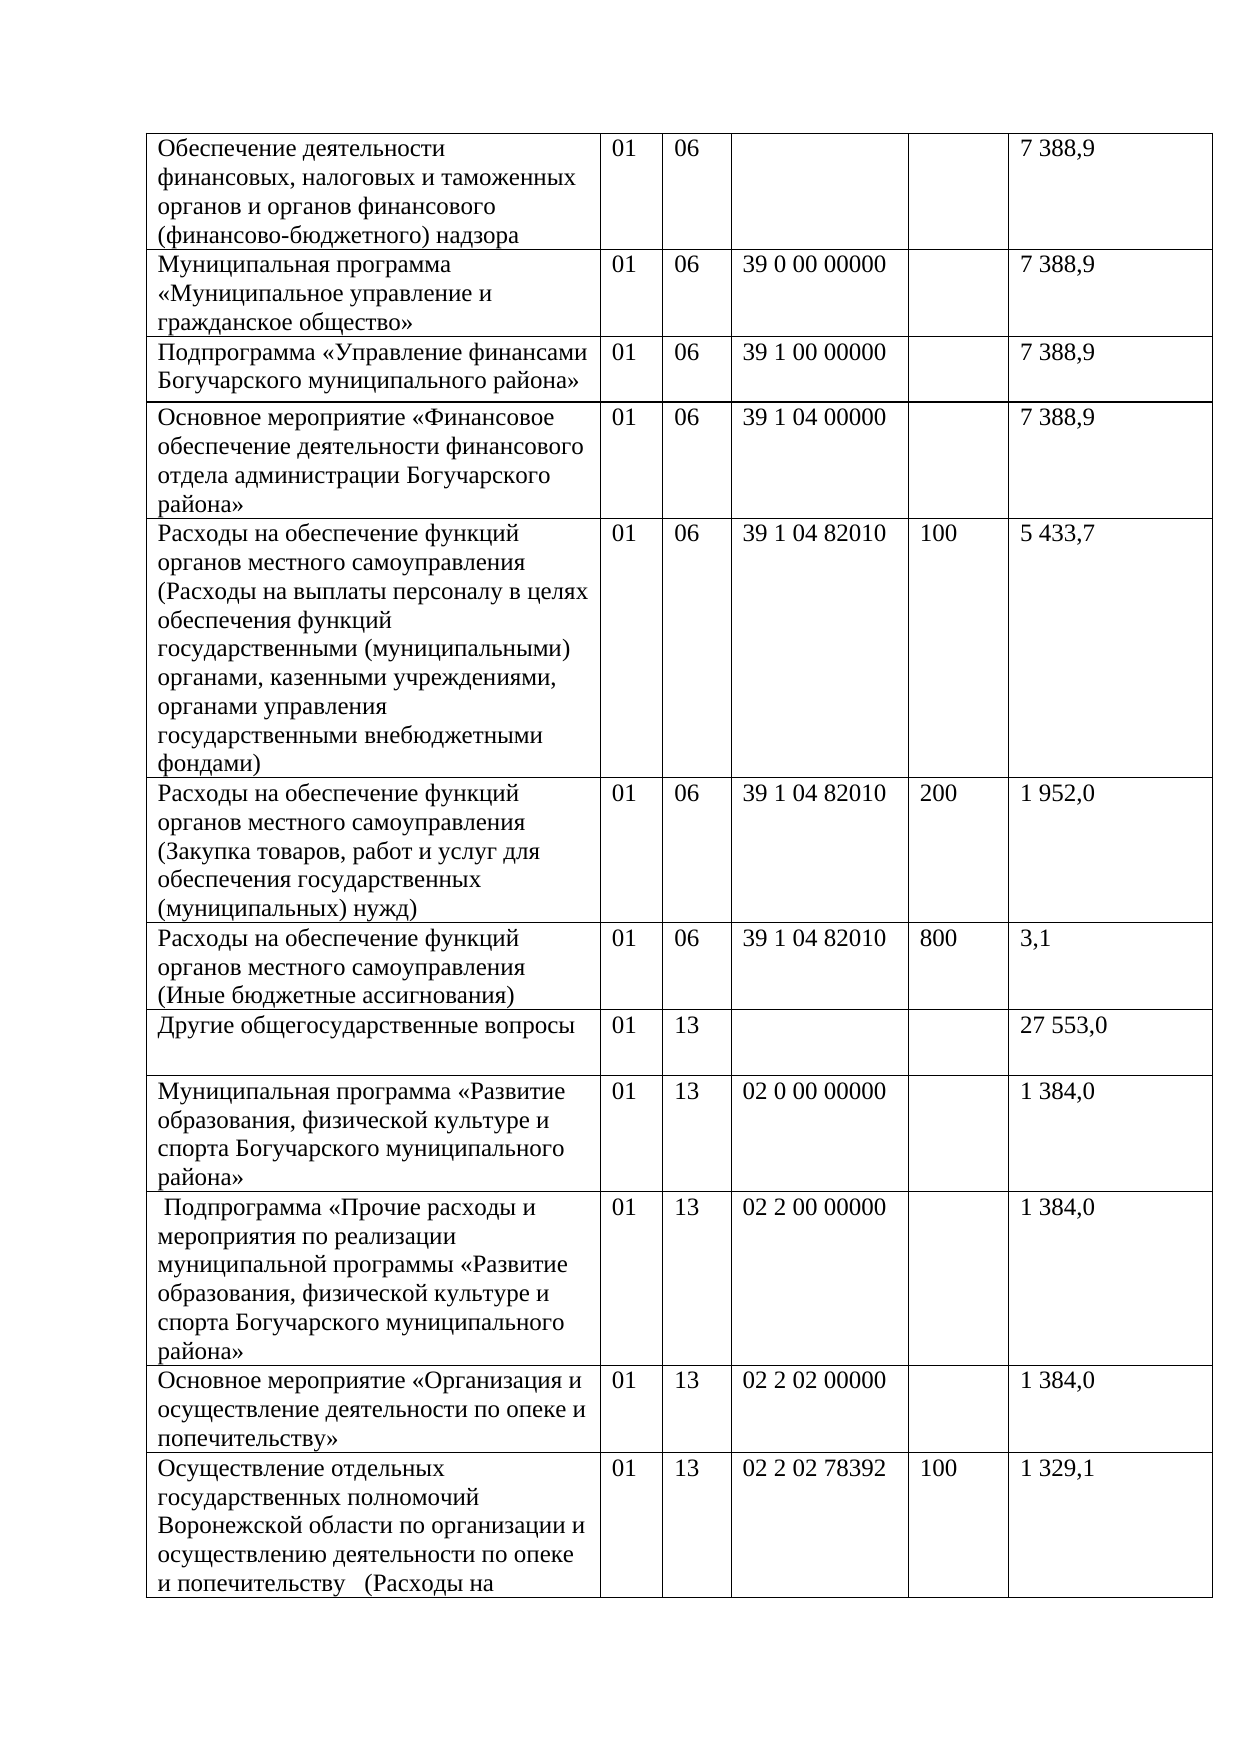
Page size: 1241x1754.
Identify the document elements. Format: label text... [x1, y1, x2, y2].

table_cell Основное мероприятие «Финансовое обеспечение деятельности финансового отдела администрации Богучарского района» [147, 403, 600, 517]
table_cell 200 [909, 778, 1008, 922]
table_cell 02 2 02 78392 [732, 1453, 908, 1597]
table_cell 13 [663, 1076, 731, 1191]
table_cell 3,1 [1009, 923, 1212, 1009]
table_cell 06 [663, 337, 731, 401]
table_cell Расходы на обеспечение функций органов местного самоуправления (Закупка товаров, работ и услуг для обеспечения государственных (муниципальных) нужд) [147, 778, 600, 922]
table_cell Другие общегосударственные вопросы [147, 1010, 600, 1075]
table_cell 39 1 04 00000 [732, 403, 908, 517]
table_cell 7 388,9 [1009, 250, 1212, 336]
table_cell 7 388,9 [1009, 403, 1212, 517]
table_cell 01 [601, 1076, 662, 1191]
table_cell 06 [663, 403, 731, 517]
table_cell 01 [601, 403, 662, 517]
table_cell 06 [663, 134, 731, 248]
table_cell 1 384,0 [1009, 1076, 1212, 1191]
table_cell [147, 1453, 600, 1597]
table_cell 27 553,0 [1009, 1010, 1212, 1075]
table_cell [732, 1010, 908, 1075]
table_cell 01 [601, 1453, 662, 1597]
table_cell 01 [601, 250, 662, 336]
table_cell Расходы на обеспечение функций органов местного самоуправления (Иные бюджетные ассигнования) [147, 923, 600, 1009]
table_cell 39 1 04 82010 [732, 519, 908, 777]
table_cell 13 [663, 1453, 731, 1597]
table_cell Муниципальная программа «Развитие образования, физической культуре и спорта Богучарского муниципального района» [147, 1076, 600, 1191]
table_cell 01 [601, 1010, 662, 1075]
table_cell 1 329,1 [1009, 1453, 1212, 1597]
table_cell [909, 1010, 1008, 1075]
table_cell [909, 1366, 1008, 1452]
table_cell 01 [601, 134, 662, 248]
table_cell 13 [663, 1192, 731, 1364]
table_cell 01 [601, 778, 662, 922]
table_cell 800 [909, 923, 1008, 1009]
table_cell [909, 337, 1008, 401]
table_cell 01 [601, 923, 662, 1009]
table_cell 02 0 00 00000 [732, 1076, 908, 1191]
table_cell 01 [601, 519, 662, 777]
table_cell Расходы на обеспечение функций органов местного самоуправления (Расходы на выплаты персоналу в целях обеспечения функций государственными (муниципальными) органами, казенными учреждениями, органами управления государственными внебюджетными фондами) [147, 519, 600, 777]
table_cell [909, 403, 1008, 517]
table_cell 01 [601, 337, 662, 401]
table_cell Муниципальная программа «Муниципальное управление и гражданское общество» [147, 250, 600, 336]
table_cell 100 [909, 1453, 1008, 1597]
table_cell 06 [663, 519, 731, 777]
table_cell 5 433,7 [1009, 519, 1212, 777]
table_cell 100 [909, 519, 1008, 777]
table_cell 7 388,9 [1009, 337, 1212, 401]
table_cell 1 384,0 [1009, 1366, 1212, 1452]
table_cell Подпрограмма «Управление финансами Богучарского муниципального района» [147, 337, 600, 401]
table_cell 39 0 00 00000 [732, 250, 908, 336]
table_cell 06 [663, 923, 731, 1009]
table_cell 01 [601, 1192, 662, 1364]
table_cell [909, 1192, 1008, 1364]
table_cell [732, 134, 908, 248]
table_cell 06 [663, 778, 731, 922]
table_cell Основное мероприятие «Организация и осуществление деятельности по опеке и попечительству» [147, 1366, 600, 1452]
table_cell 02 2 00 00000 [732, 1192, 908, 1364]
table_cell [909, 1076, 1008, 1191]
table_cell Подпрограмма «Прочие расходы и мероприятия по реализации муниципальной программы «Развитие образования, физической культуре и спорта Богучарского муниципального района» [147, 1192, 600, 1364]
table_cell 1 952,0 [1009, 778, 1212, 922]
table_cell Обеспечение деятельности финансовых, налоговых и таможенных органов и органов финансового (финансово-бюджетного) надзора [147, 134, 600, 248]
table_cell 06 [663, 250, 731, 336]
table_cell 39 1 04 82010 [732, 778, 908, 922]
table_cell 13 [663, 1010, 731, 1075]
table_cell [909, 250, 1008, 336]
table_cell [909, 134, 1008, 248]
table_cell 39 1 00 00000 [732, 337, 908, 401]
table_cell 1 384,0 [1009, 1192, 1212, 1364]
table_cell 7 388,9 [1009, 134, 1212, 248]
table_cell 13 [663, 1366, 731, 1452]
table_cell 01 [601, 1366, 662, 1452]
table_cell 02 2 02 00000 [732, 1366, 908, 1452]
table_cell 39 1 04 82010 [732, 923, 908, 1009]
